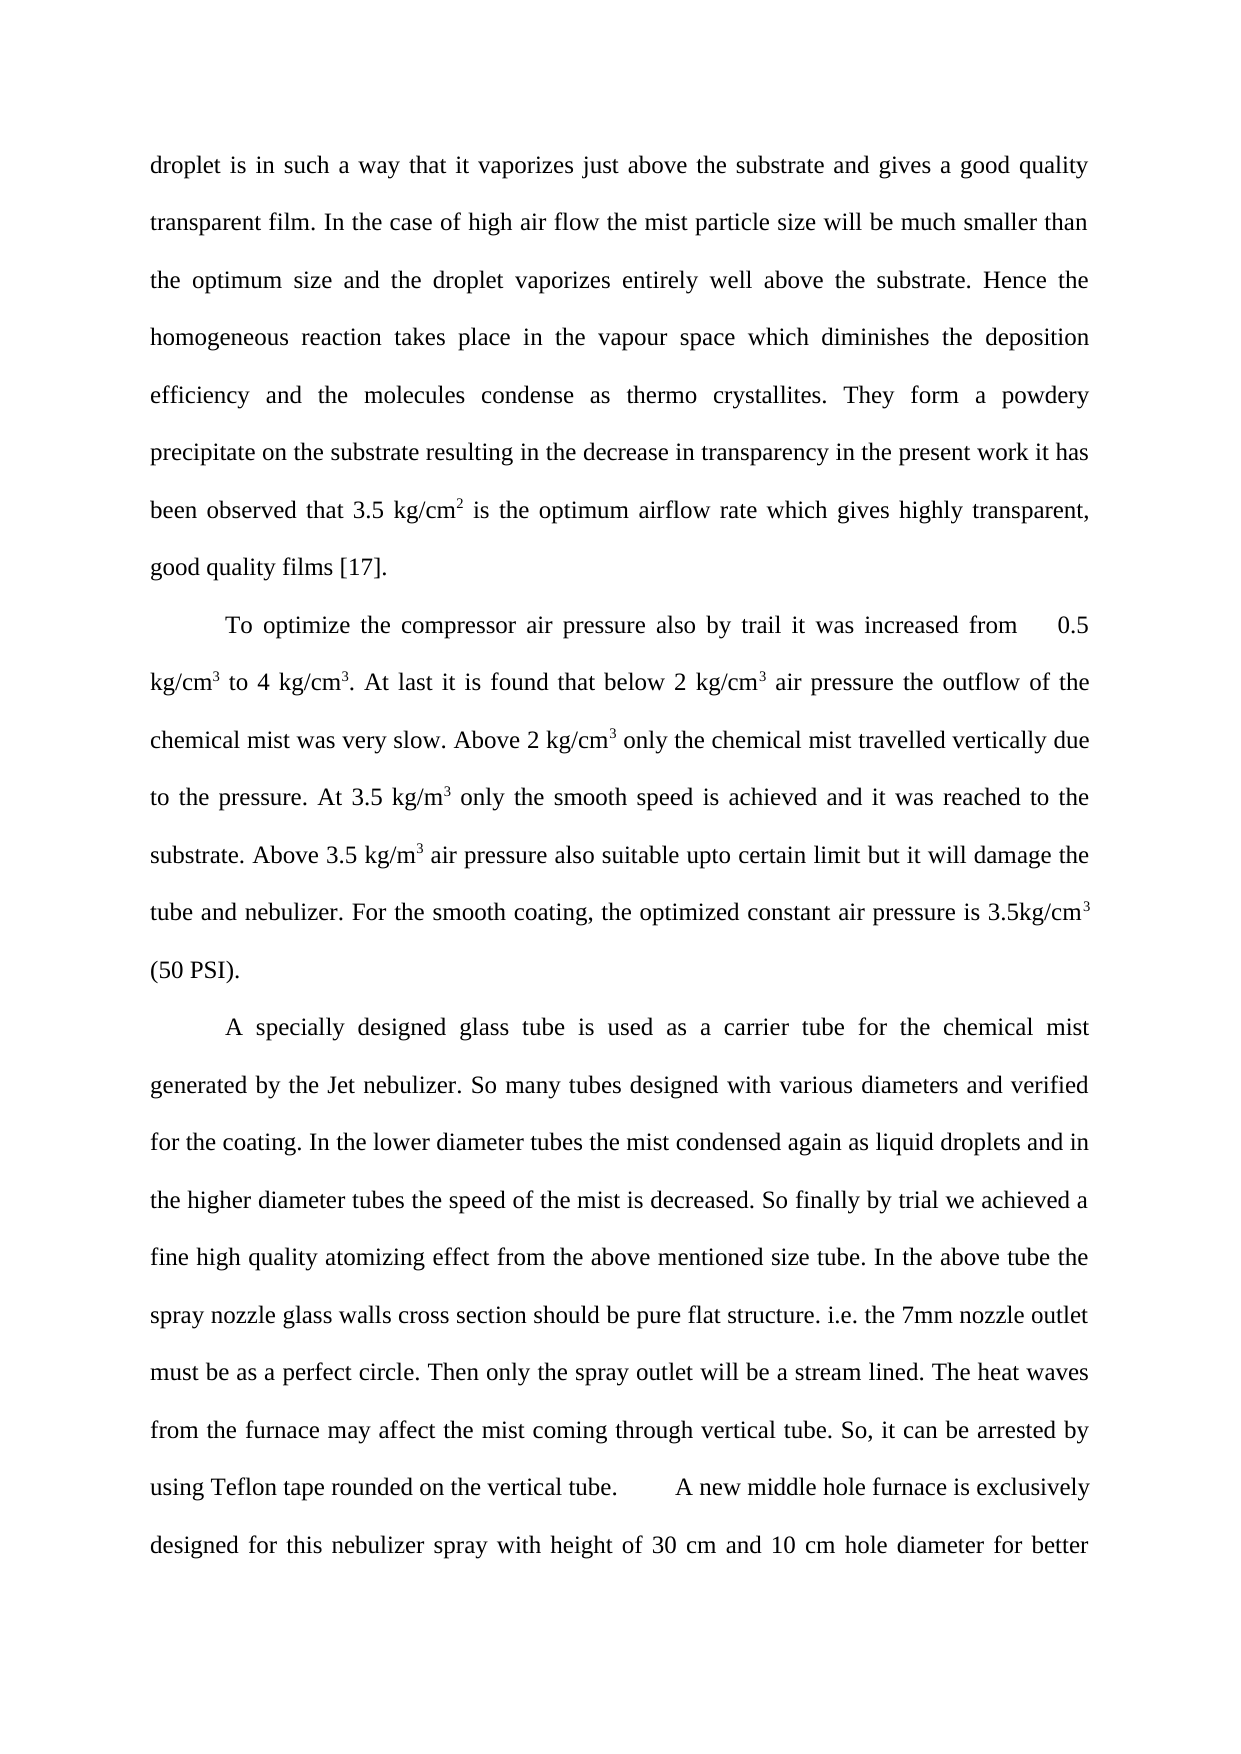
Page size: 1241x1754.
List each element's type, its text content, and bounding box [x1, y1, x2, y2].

text To optimize the compressor air pressure also by trail it was increased from 0.5 kg/cm3 to 4 kg/cm3. At last it is found that below 2 kg/cm3 air pressure the outflow of the chemical mist was very slow. Above 2 kg/cm3 only the chemical mist travelled vertically due to the pressure. At 3.5 kg/m3 only the smooth speed is achieved and it was reached to the substrate. Above 3.5 kg/m3 air pressure also suitable upto certain limit but it will damage the tube and nebulizer. For the smooth coating, the optimized constant air pressure is 3.5kg/cm3 (50 PSI). [150, 610, 1090, 984]
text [150, 150, 1090, 581]
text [150, 1012, 1090, 1559]
